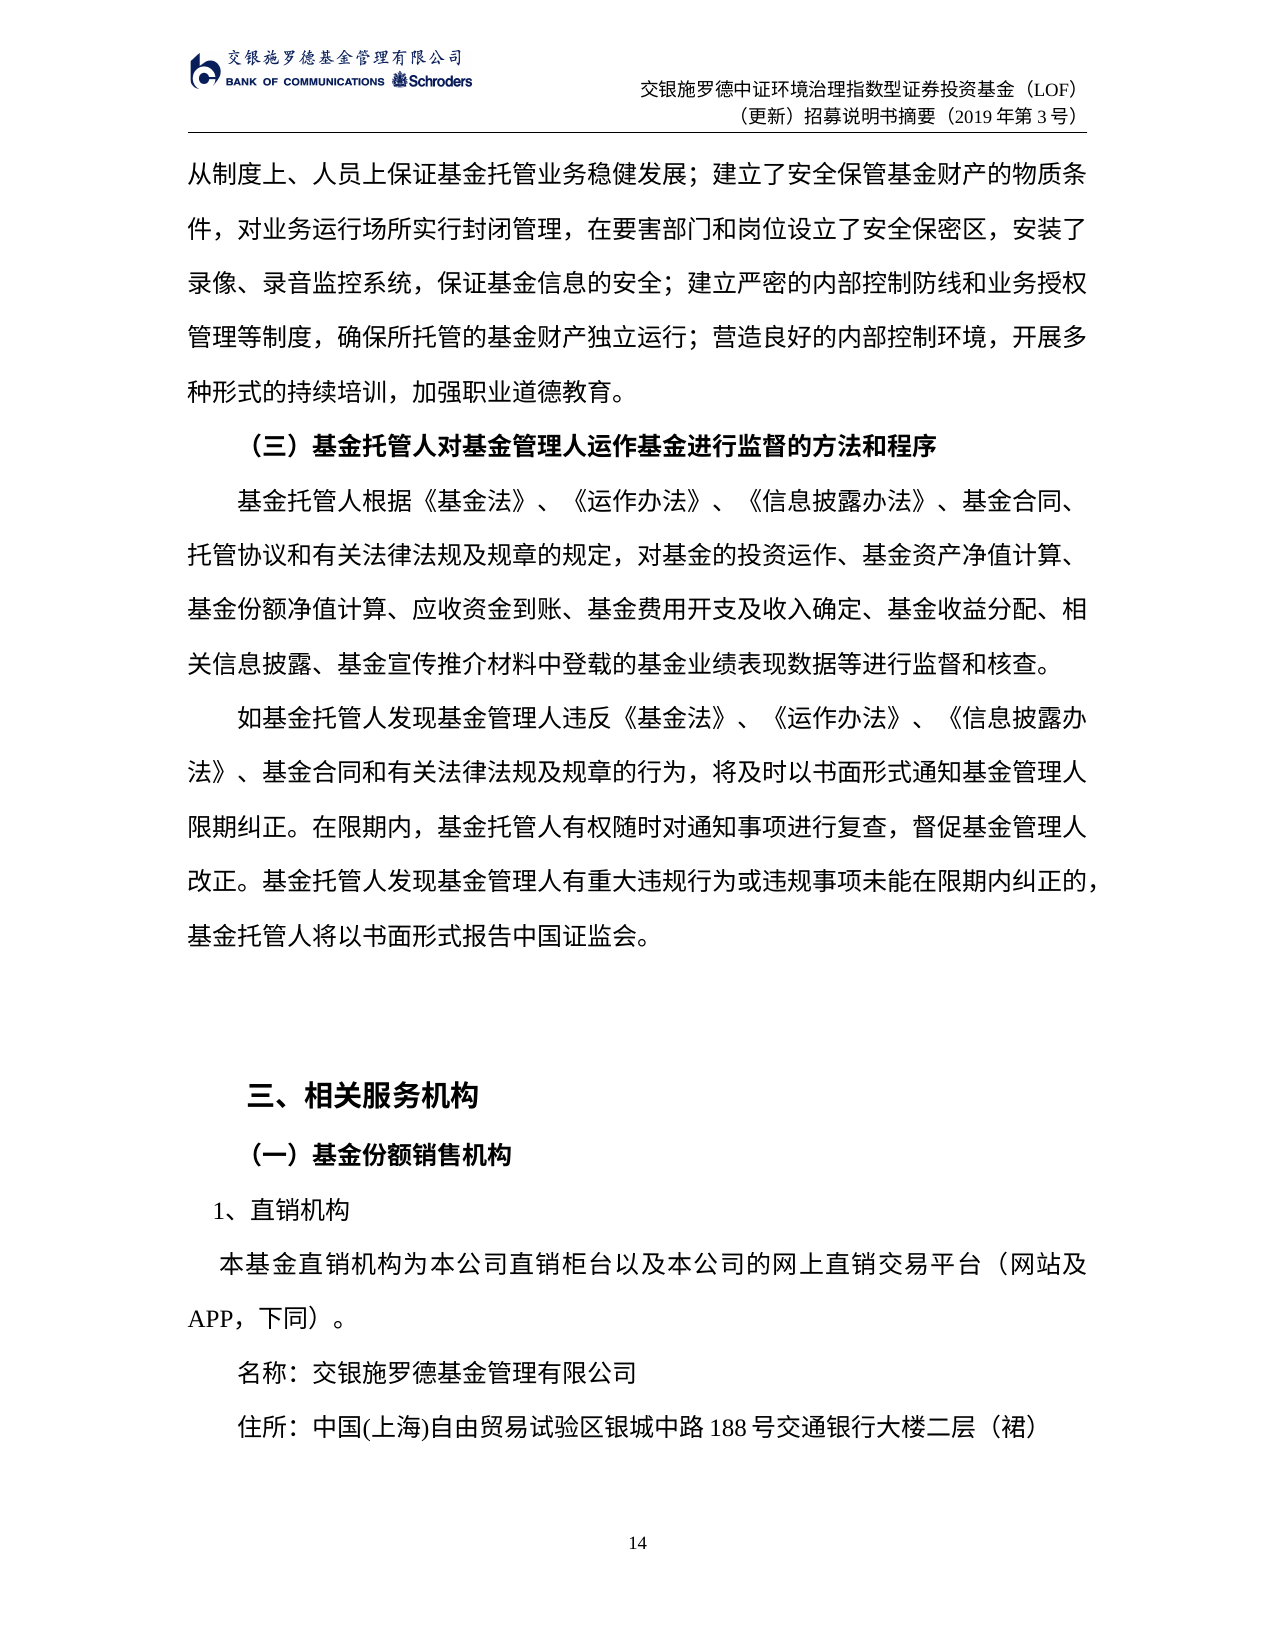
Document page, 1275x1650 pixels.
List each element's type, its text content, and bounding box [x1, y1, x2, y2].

picture [190, 50, 472, 89]
text （一）基金份额销售机构 [187, 1136, 1087, 1172]
text 住所：中国(上海)自由贸易试验区银城中路188号交通银行大楼二层（裙） [187, 1408, 1087, 1444]
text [187, 155, 1087, 408]
text （三）基金托管人对基金管理人运作基金进行监督的方法和程序 [187, 427, 1087, 463]
text 名称：交银施罗德基金管理有限公司 [187, 1353, 1087, 1389]
text 三、相关服务机构 [187, 1072, 1087, 1115]
text 基金托管人根据《基金法》、《运作办法》、《信息披露办法》、基金合同、托管协议和有关法律法规及规章的规定，对基金的投资运作、基金资产净值计算、基金份额净值计算、应收资金到账、基金费用开支及收入确定、基金收益分配、相关信息披露、基金宣传推介材料中登载的基金业绩表现数据等进行监督和核查。 [187, 481, 1087, 680]
text 如基金托管人发现基金管理人违反《基金法》、《运作办法》、《信息披露办法》、基金合同和有关法律法规及规章的行为，将及时以书面形式通知基金管理人限期纠正。在限期内，基金托管人有权随时对通知事项进行复查，督促基金管理人改正。基金托管人发现基金管理人有重大违规行为或违规事项未能在限期内纠正的，基金托管人将以书面形式报告中国证监会。 [187, 698, 1087, 952]
text 1、直销机构 [187, 1190, 1087, 1226]
text 本基金直销机构为本公司直销柜台以及本公司的网上直销交易平台（网站及APP，下同）。 [187, 1244, 1087, 1335]
